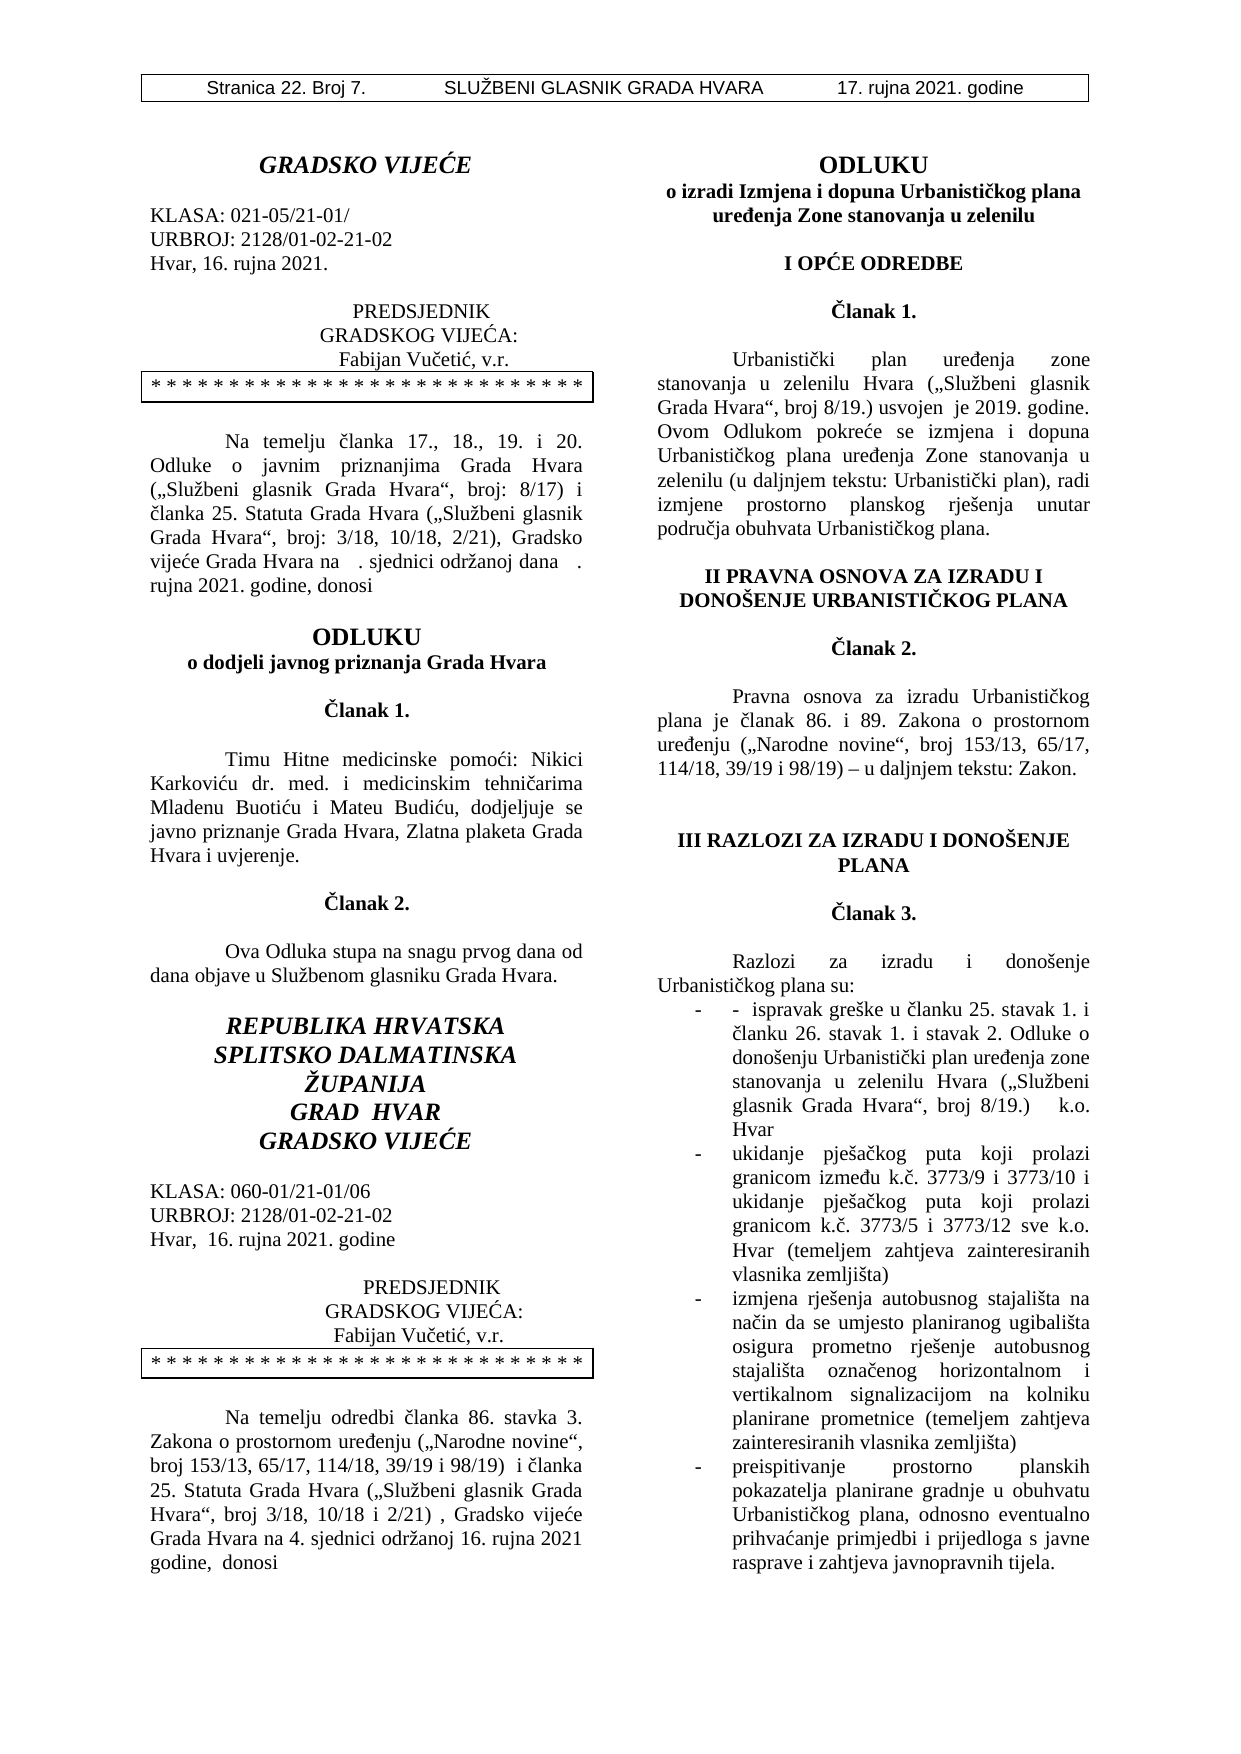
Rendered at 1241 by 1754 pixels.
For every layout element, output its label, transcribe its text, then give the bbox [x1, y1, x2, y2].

text GRADSKO VIJEĆE [150, 1126, 583, 1155]
list - ispravak greške u članku 25. stavak 1. i članku 26. stavak 1. i stavak 2. Odluke o donošenju Urbanistički plan uređenja zone stanovanja u zelenilu Hvara („Službeni glasnik Grada Hvara“, broj 8/19.) k.o. Hvar [694, 997, 1090, 1141]
text o izradi Izmjena i dopuna Urbanističkog plana uređenja Zone stanovanja u zelenilu [657, 179, 1090, 227]
text KLASA: 060-01/21-01/06 [150, 1179, 583, 1203]
text Pravna osnova za izradu Urbanističkog plana je članak 86. i 89. Zakona o prostornom uređenju („Narodne novine“, broj 153/13, 65/17, 114/18, 39/19 i 98/19) – u daljnjem tekstu: Zakon. [657, 684, 1090, 780]
text Urbanistički plan uređenja zone stanovanja u zelenilu Hvara („Službeni glasnik Grada Hvara“, broj 8/19.) usvojen je 2019. godine. Ovom Odlukom pokreće se izmjena i dopuna Urbanističkog plana uređenja Zone stanovanja u zelenilu (u daljnjem tekstu: Urbanistički plan), radi izmjene prostorno planskog rješenja unutar područja obuhvata Urbanističkog plana. [657, 347, 1090, 540]
text o dodjeli javnog priznanja Grada Hvara [150, 650, 583, 674]
text Članak 1. [657, 299, 1090, 323]
text Timu Hitne medicinske pomoći: Nikici Karkoviću dr. med. i medicinskim tehničarima Mladenu Buotiću i Mateu Budiću, dodjeljuje se javno priznanje Grada Hvara, Zlatna plaketa Grada Hvara i uvjerenje. [150, 747, 583, 867]
text Članak 2. [657, 636, 1090, 660]
text Članak 2. [150, 891, 583, 915]
text PREDSJEDNIK [150, 1275, 583, 1299]
text Članak 1. [150, 698, 583, 722]
list izmjena rješenja autobusnog stajališta na način da se umjesto planiranog ugibališta osigura prometno rješenje autobusnog stajališta označenog horizontalnom i vertikalnom signalizacijom na kolniku planirane prometnice (temeljem zahtjeva zainteresiranih vlasnika zemljišta) [694, 1286, 1090, 1454]
text URBROJ: 2128/01-02-21-02 [150, 1203, 583, 1227]
list ukidanje pješačkog puta koji prolazi granicom između k.č. 3773/9 i 3773/10 i ukidanje pješačkog puta koji prolazi granicom k.č. 3773/5 i 3773/12 sve k.o. Hvar (temeljem zahtjeva zainteresiranih vlasnika zemljišta) [694, 1141, 1090, 1286]
text I OPĆE ODREDBE [657, 251, 1090, 275]
text * * * * * * * * * * * * * * * * * * * * * * * * * * * * [142, 1349, 592, 1377]
text II PRAVNA OSNOVA ZA IZRADU I DONOŠENJE URBANISTIČKOG PLANA [657, 564, 1090, 612]
text REPUBLIKA HRVATSKA [150, 1011, 583, 1040]
text GRADSKO VIJEĆE [150, 150, 583, 179]
text Članak 3. [657, 901, 1090, 925]
list preispitivanje prostorno planskih pokazatelja planirane gradnje u obuhvatu Urbanističkog plana, odnosno eventualno prihvaćanje primjedbi i prijedloga s javne rasprave i zahtjeva javnopravnih tijela. [694, 1454, 1090, 1574]
text GRAD HVAR [150, 1097, 583, 1126]
text Hvar, 16. rujna 2021. godine [150, 1227, 583, 1251]
text KLASA: 021-05/21-01/ [150, 203, 583, 227]
text GRADSKOG VIJEĆA: [150, 1299, 583, 1323]
text Hvar, 16. rujna 2021. [150, 251, 583, 275]
text PREDSJEDNIK [150, 299, 583, 323]
text * * * * * * * * * * * * * * * * * * * * * * * * * * * * [142, 372, 592, 401]
text ODLUKU [150, 622, 583, 650]
text Razlozi za izradu i donošenje Urbanističkog plana su: [657, 949, 1090, 997]
text SPLITSKO DALMATINSKA ŽUPANIJA [150, 1040, 583, 1097]
text III RAZLOZI ZA IZRADU I DONOŠENJE PLANA [657, 828, 1090, 877]
text Fabijan Vučetić, v.r. [150, 1323, 583, 1347]
text Fabijan Vučetić, v.r. [150, 347, 583, 371]
text URBROJ: 2128/01-02-21-02 [150, 227, 583, 251]
text Na temelju članka 17., 18., 19. i 20. Odluke o javnim priznanjima Grada Hvara („Službeni glasnik Grada Hvara“, broj: 8/17) i članka 25. Statuta Grada Hvara („Službeni glasnik Grada Hvara“, broj: 3/18, 10/18, 2/21), Gradsko vijeće Grada Hvara na . sjednici održanoj dana . rujna 2021. godine, donosi [150, 429, 583, 597]
text ODLUKU [657, 150, 1090, 179]
text Ova Odluka stupa na snagu prvog dana od dana objave u Službenom glasniku Grada Hvara. [150, 939, 583, 987]
text GRADSKOG VIJEĆA: [150, 323, 583, 347]
text Na temelju odredbi članka 86. stavka 3. Zakona o prostornom uređenju („Narodne novine“, broj 153/13, 65/17, 114/18, 39/19 i 98/19) i članka 25. Statuta Grada Hvara („Službeni glasnik Grada Hvara“, broj 3/18, 10/18 i 2/21) , Gradsko vijeće Grada Hvara na 4. sjednici održanoj 16. rujna 2021 godine, donosi [150, 1405, 583, 1574]
